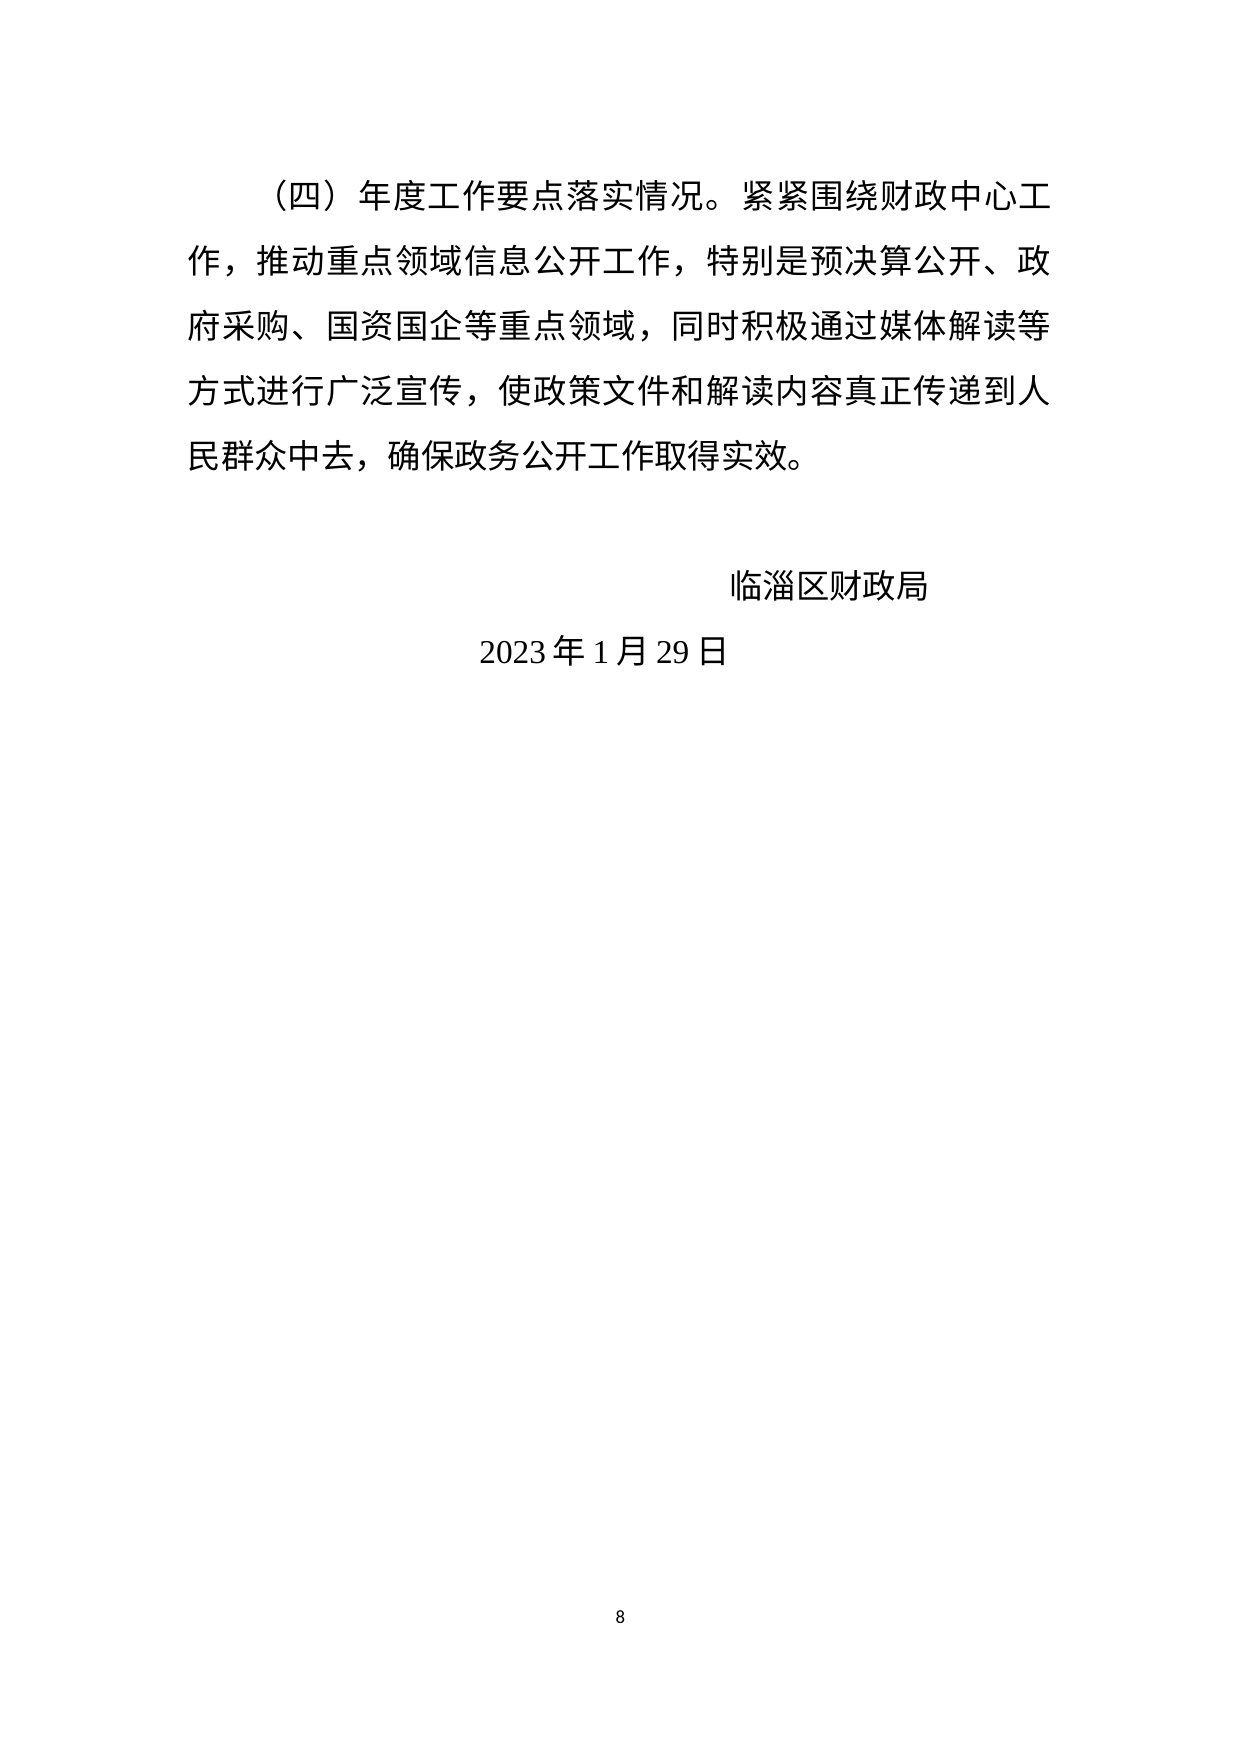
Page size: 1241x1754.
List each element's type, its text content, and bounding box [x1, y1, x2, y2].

text 临淄区财政局 [187, 552, 1053, 617]
text （四）年度工作要点落实情况。紧紧围绕财政中心工作，推动重点领域信息公开工作，特别是预决算公开、政府采购、国资国企等重点领域，同时积极通过媒体解读等方式进行广泛宣传，使政策文件和解读内容真正传递到人民群众中去，确保政务公开工作取得实效。 [187, 162, 1053, 487]
text 2023年1月29日 [187, 617, 1053, 682]
